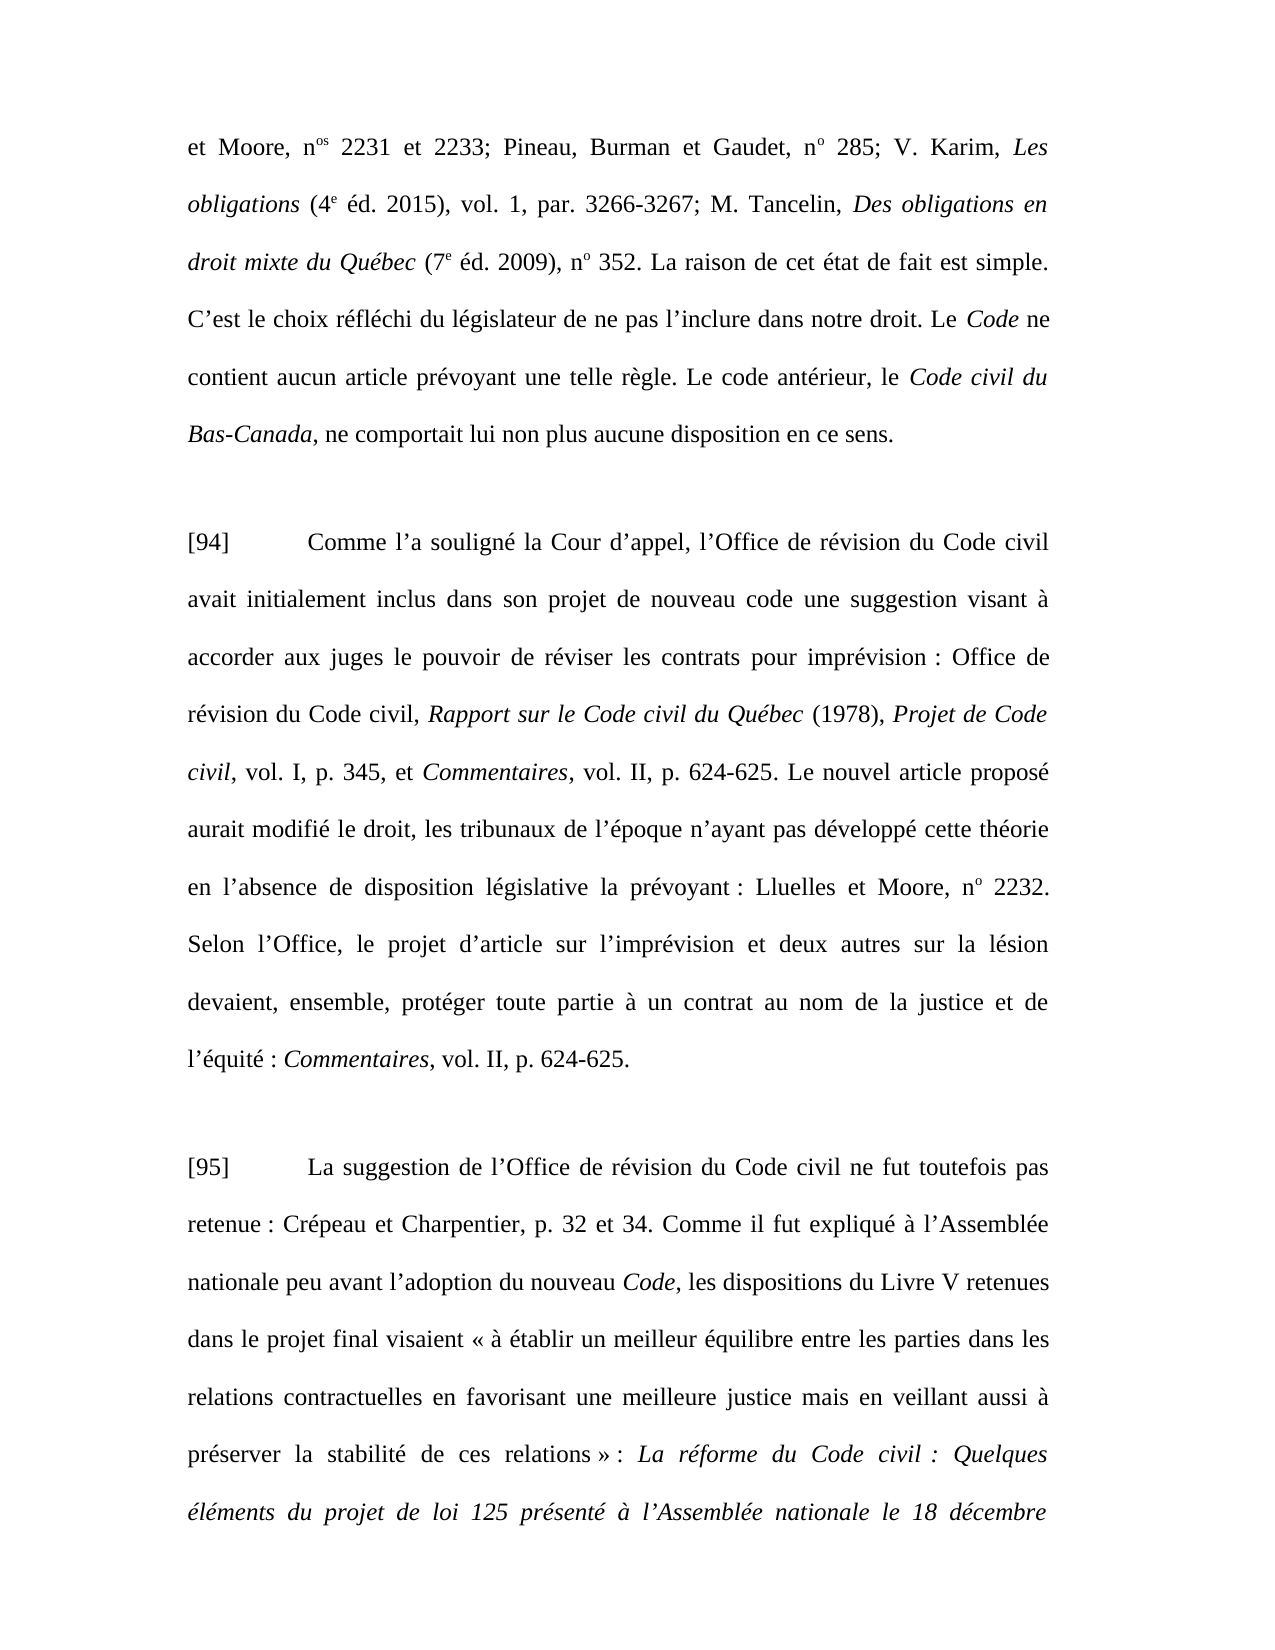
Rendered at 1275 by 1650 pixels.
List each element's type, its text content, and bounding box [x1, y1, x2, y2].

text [187, 132, 1050, 448]
text Comme l’a souligné la Cour d’appel, l’Office de révision du Code civil avait initialement inclus dans son projet de nouveau code une suggestion visant à accorder aux juges le pouvoir de réviser les contrats pour imprévision : Office de révision du Code civil, Rapport sur le Code civil du Québec (1978), Projet de Code civil, vol. I, p. 345, et Commentaires, vol. II, p. 624-625. Le nouvel article proposé aurait modifié le droit, les tribunaux de l’époque n’ayant pas développé cette théorie en l’absence de disposition législative la prévoyant : Lluelles et Moore, no 2232. Selon l’Office, le projet d’article sur l’imprévision et deux autres sur la lésion devaient, ensemble, protéger toute partie à un contrat au nom de la justice et de l’équité : Commentaires, vol. II, p. 624-625. [187, 527, 1050, 1073]
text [187, 1152, 1050, 1526]
